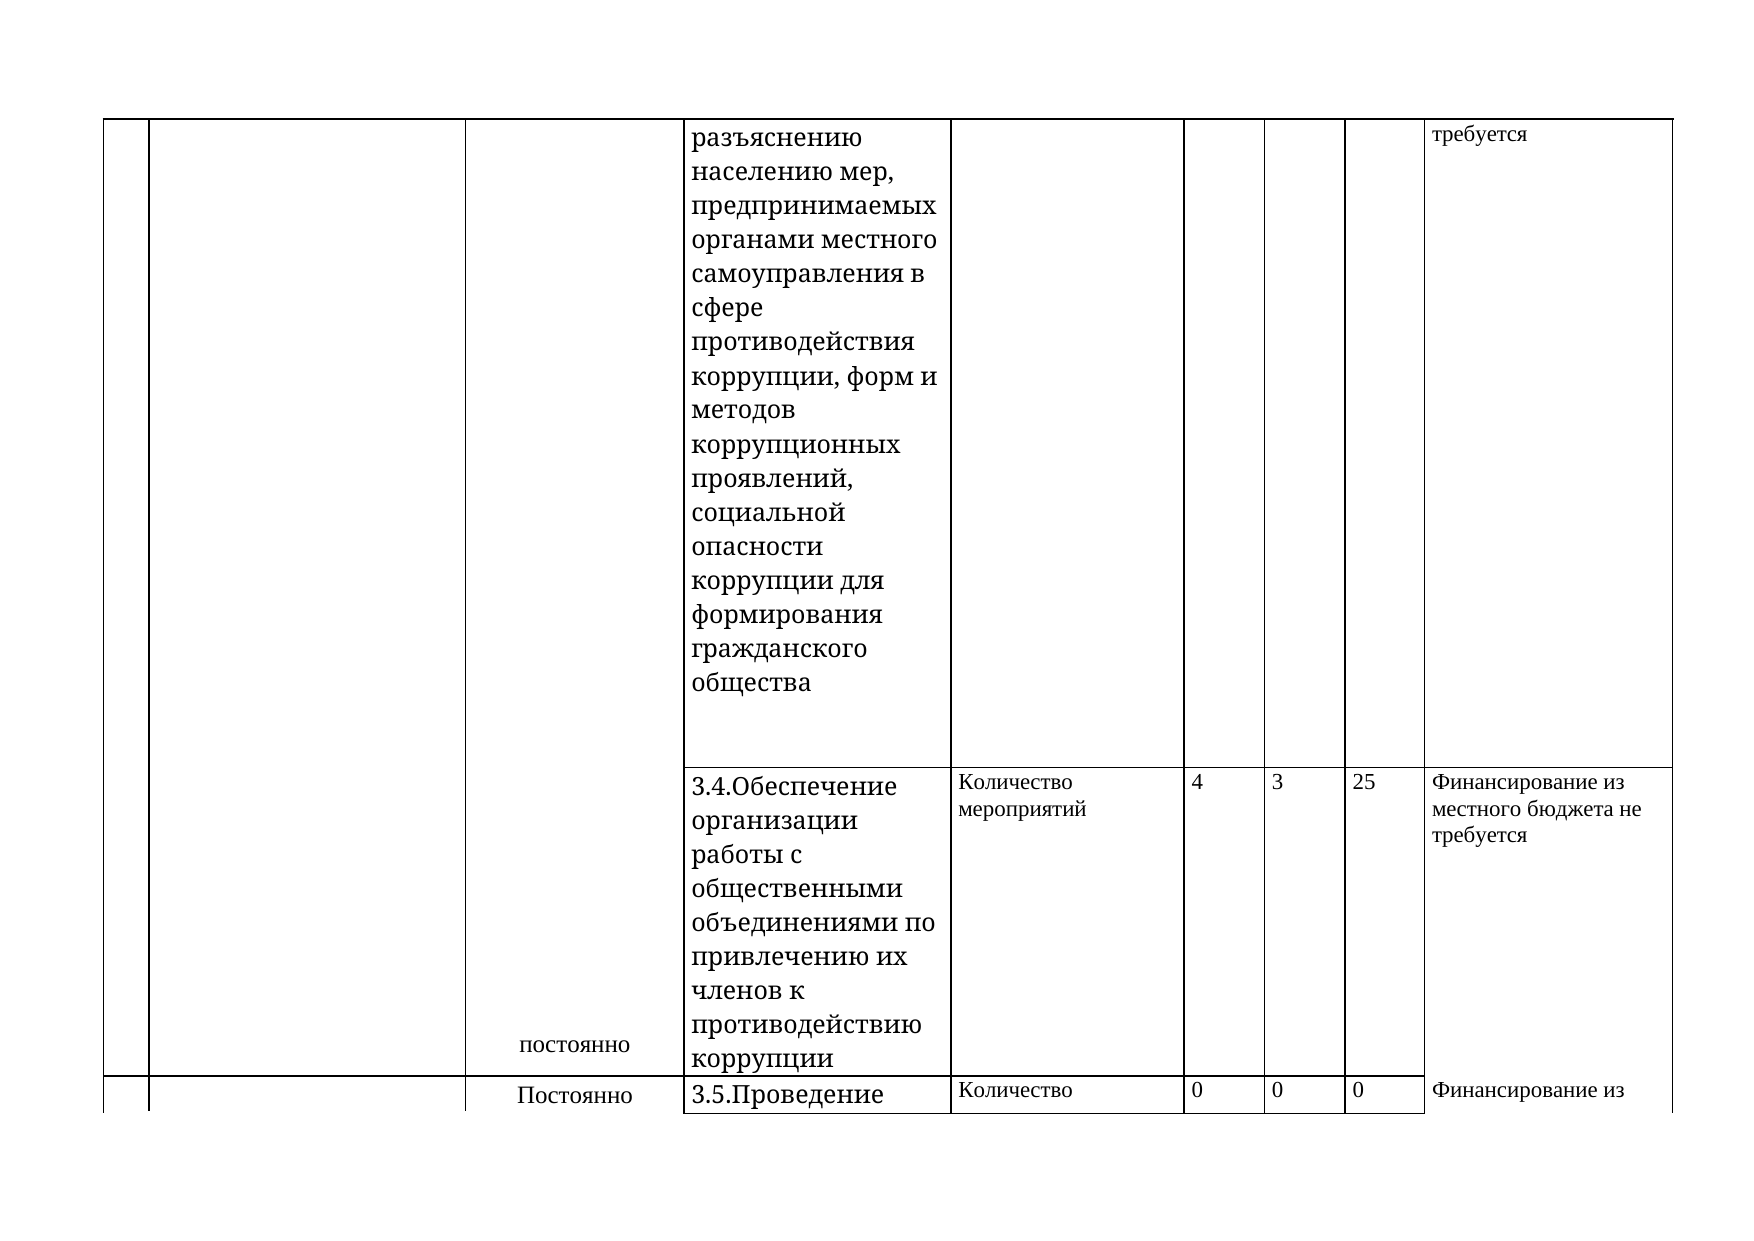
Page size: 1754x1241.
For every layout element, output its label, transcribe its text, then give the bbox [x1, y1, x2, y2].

table_cell 25 [1346, 768, 1424, 1075]
table_cell 2 [1265, 120, 1344, 767]
table_cell 3.4.Обеспечение организации работы с общественными объединениями по привлечению их членов к противодействию коррупции [685, 768, 950, 1075]
table_cell 4 [1185, 768, 1264, 1075]
table_cell Финансирование из местного бюджета не требуется [1425, 768, 1672, 1075]
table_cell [685, 1077, 950, 1112]
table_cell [952, 1077, 1183, 1112]
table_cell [952, 120, 1183, 767]
table_cell [149, 1077, 466, 1112]
table_cell [104, 1077, 149, 1112]
table_cell 3 [1265, 768, 1344, 1075]
table_cell 0 [1185, 1077, 1264, 1112]
table_cell 2 [1185, 120, 1264, 767]
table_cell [1425, 1075, 1672, 1112]
table_cell 0 [1346, 120, 1424, 767]
table_cell Постоянно [466, 1077, 683, 1112]
table_cell 0 [1346, 1077, 1424, 1112]
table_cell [1425, 120, 1672, 767]
table_cell Количество мероприятий [952, 768, 1183, 1075]
table_cell 0 [1265, 1077, 1344, 1112]
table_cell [685, 120, 950, 767]
